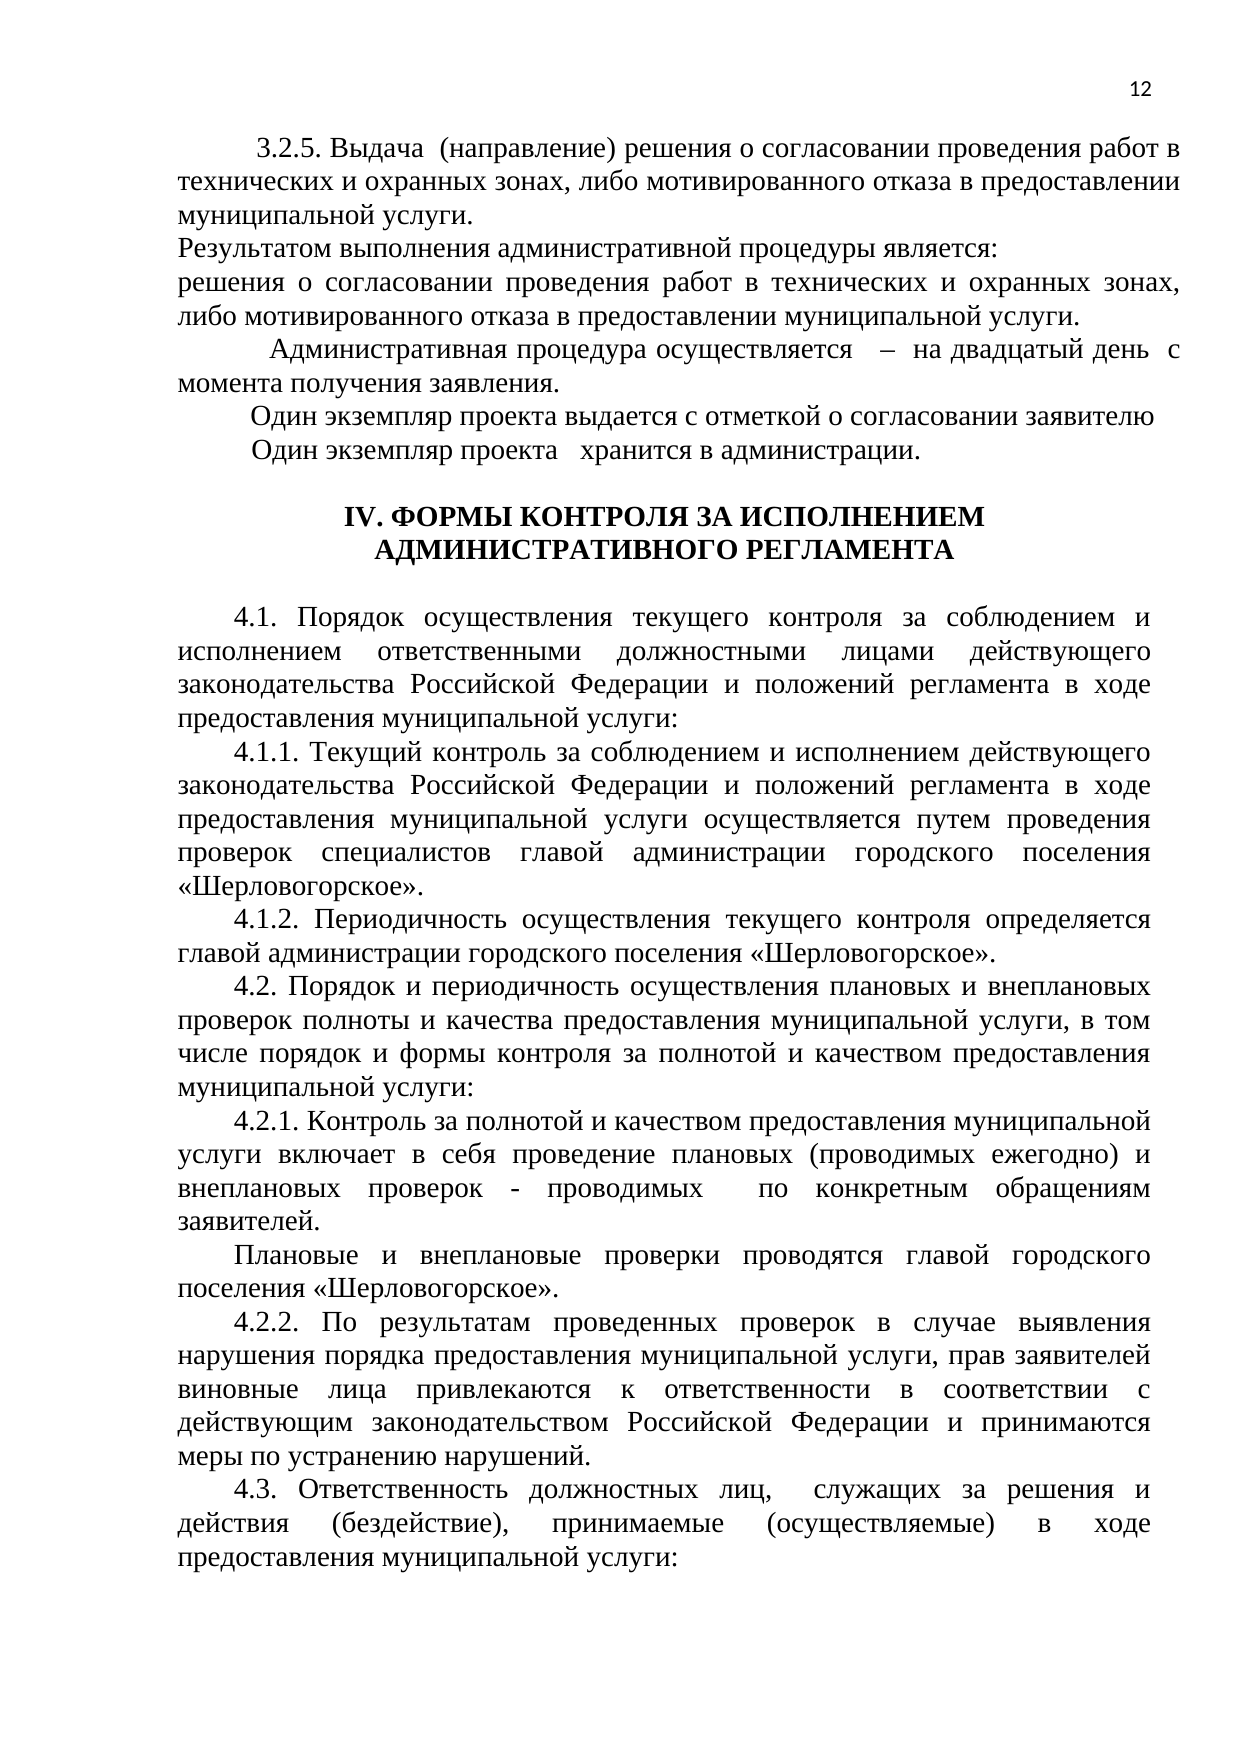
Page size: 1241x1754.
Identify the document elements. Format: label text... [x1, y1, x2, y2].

text решения о согласовании проведения работ в технических и охранных зонах, либо мотивированного отказа в предоставлении муниципальной услуги. [177, 264, 1181, 331]
text 4.1.2. Периодичность осуществления текущего контроля определяется главой администрации городского поселения «Шерловогорское». [177, 901, 1152, 968]
text IV. ФОРМЫ КОНТРОЛЯ ЗА ИСПОЛНЕНИЕМ АДМИНИСТРАТИВНОГО РЕГЛАМЕНТА [177, 499, 1152, 566]
text 4.3. Ответственность должностных лиц, служащих за решения и действия (бездействие), принимаемые (осуществляемые) в ходе предоставления муниципальной услуги: [177, 1472, 1152, 1572]
text 4.1. Порядок осуществления текущего контроля за соблюдением и исполнением ответственными должностными лицами действующего законодательства Российской Федерации и положений регламента в ходе предоставления муниципальной услуги: [177, 599, 1152, 734]
text 4.2.2. По результатам проведенных проверок в случае выявления нарушения порядка предоставления муниципальной услуги, прав заявителей виновные лица привлекаются к ответственности в соответствии с действующим законодательством Российской Федерации и принимаются меры по устранению нарушений. [177, 1304, 1152, 1472]
text 4.1.1. Текущий контроль за соблюдением и исполнением действующего законодательства Российской Федерации и положений регламента в ходе предоставления муниципальной услуги осуществляется путем проведения проверок специалистов главой администрации городского поселения «Шерловогорское». [177, 734, 1152, 901]
text Один экземпляр проекта выдается с отметкой о согласовании заявителю [177, 398, 1181, 432]
text 4.2. Порядок и периодичность осуществления плановых и внеплановых проверок полноты и качества предоставления муниципальной услуги, в том числе порядок и формы контроля за полнотой и качеством предоставления муниципальной услуги: [177, 968, 1152, 1103]
text Административная процедура осуществляется – на двадцатый день с момента получения заявления. [177, 331, 1181, 398]
text Плановые и внеплановые проверки проводятся главой городского поселения «Шерловогорское». [177, 1237, 1152, 1304]
text Результатом выполнения административной процедуры является: [177, 231, 1181, 264]
text 4.2.1. Контроль за полнотой и качеством предоставления муниципальной услуги включает в себя проведение плановых (проводимых ежегодно) и внеплановых проверок - проводимых по конкретным обращениям заявителей. [177, 1103, 1152, 1237]
text 3.2.5. Выдача (направление) решения о согласовании проведения работ в технических и охранных зонах, либо мотивированного отказа в предоставлении муниципальной услуги. [177, 130, 1181, 231]
text Один экземпляр проекта хранится в администрации. [177, 432, 1181, 465]
